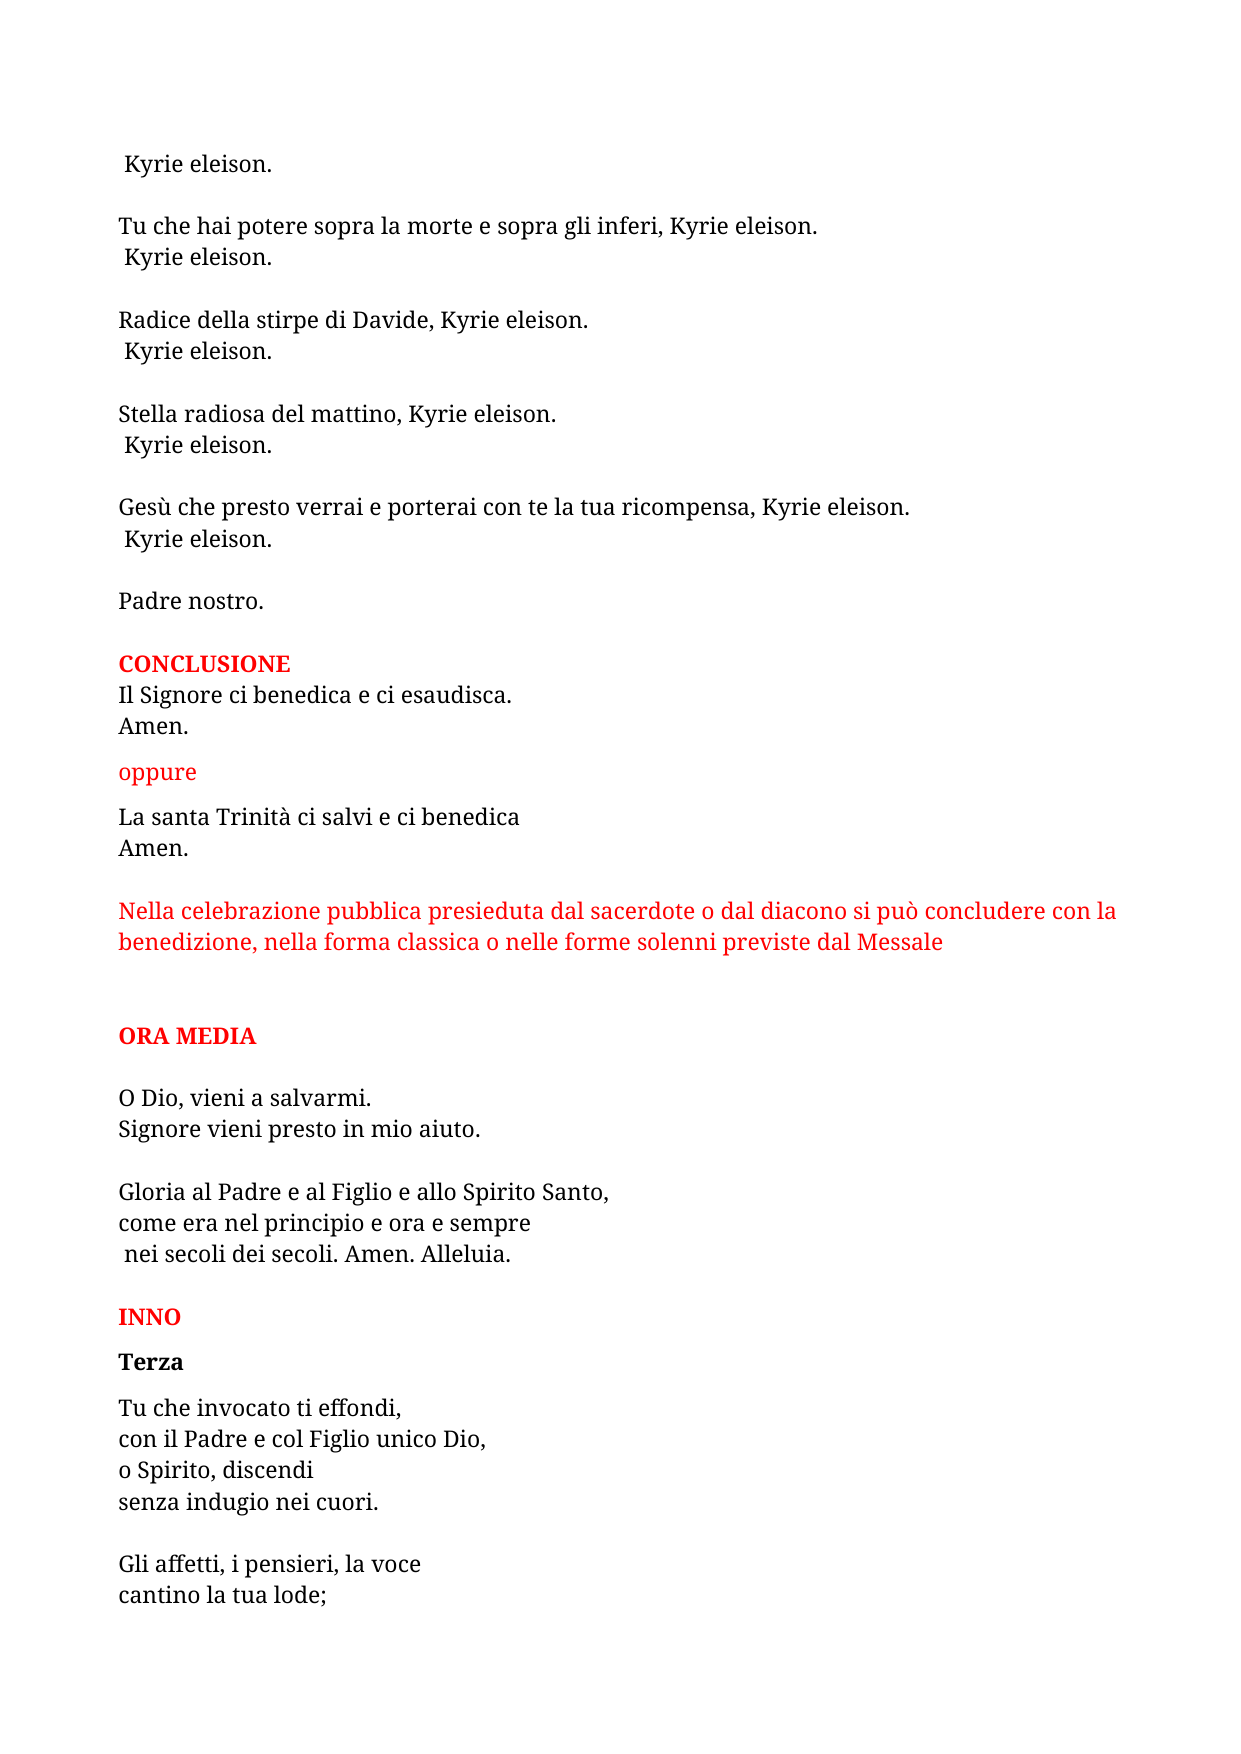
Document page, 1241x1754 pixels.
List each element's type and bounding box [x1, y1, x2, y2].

text [118, 148, 1122, 1611]
